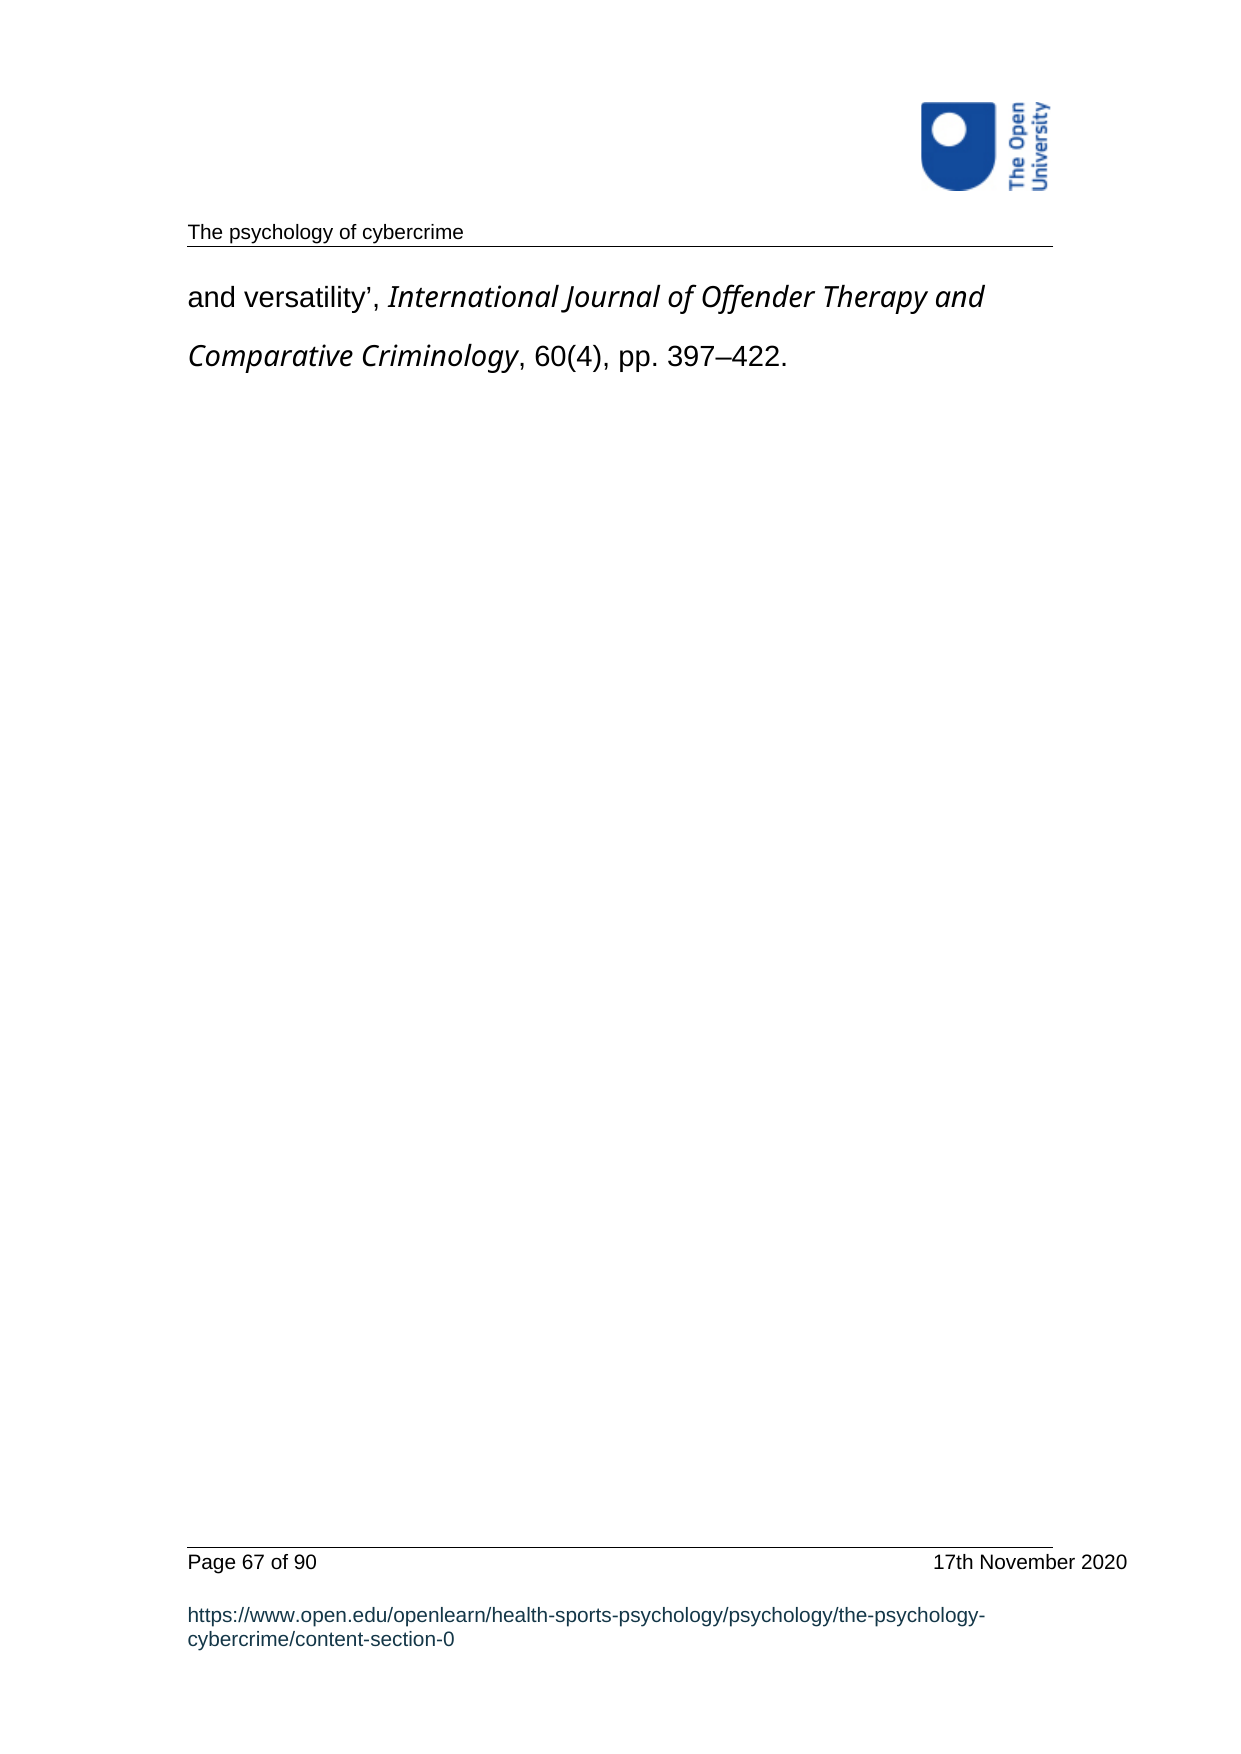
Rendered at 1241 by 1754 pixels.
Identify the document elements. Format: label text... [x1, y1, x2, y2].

picture [921, 102, 1052, 191]
